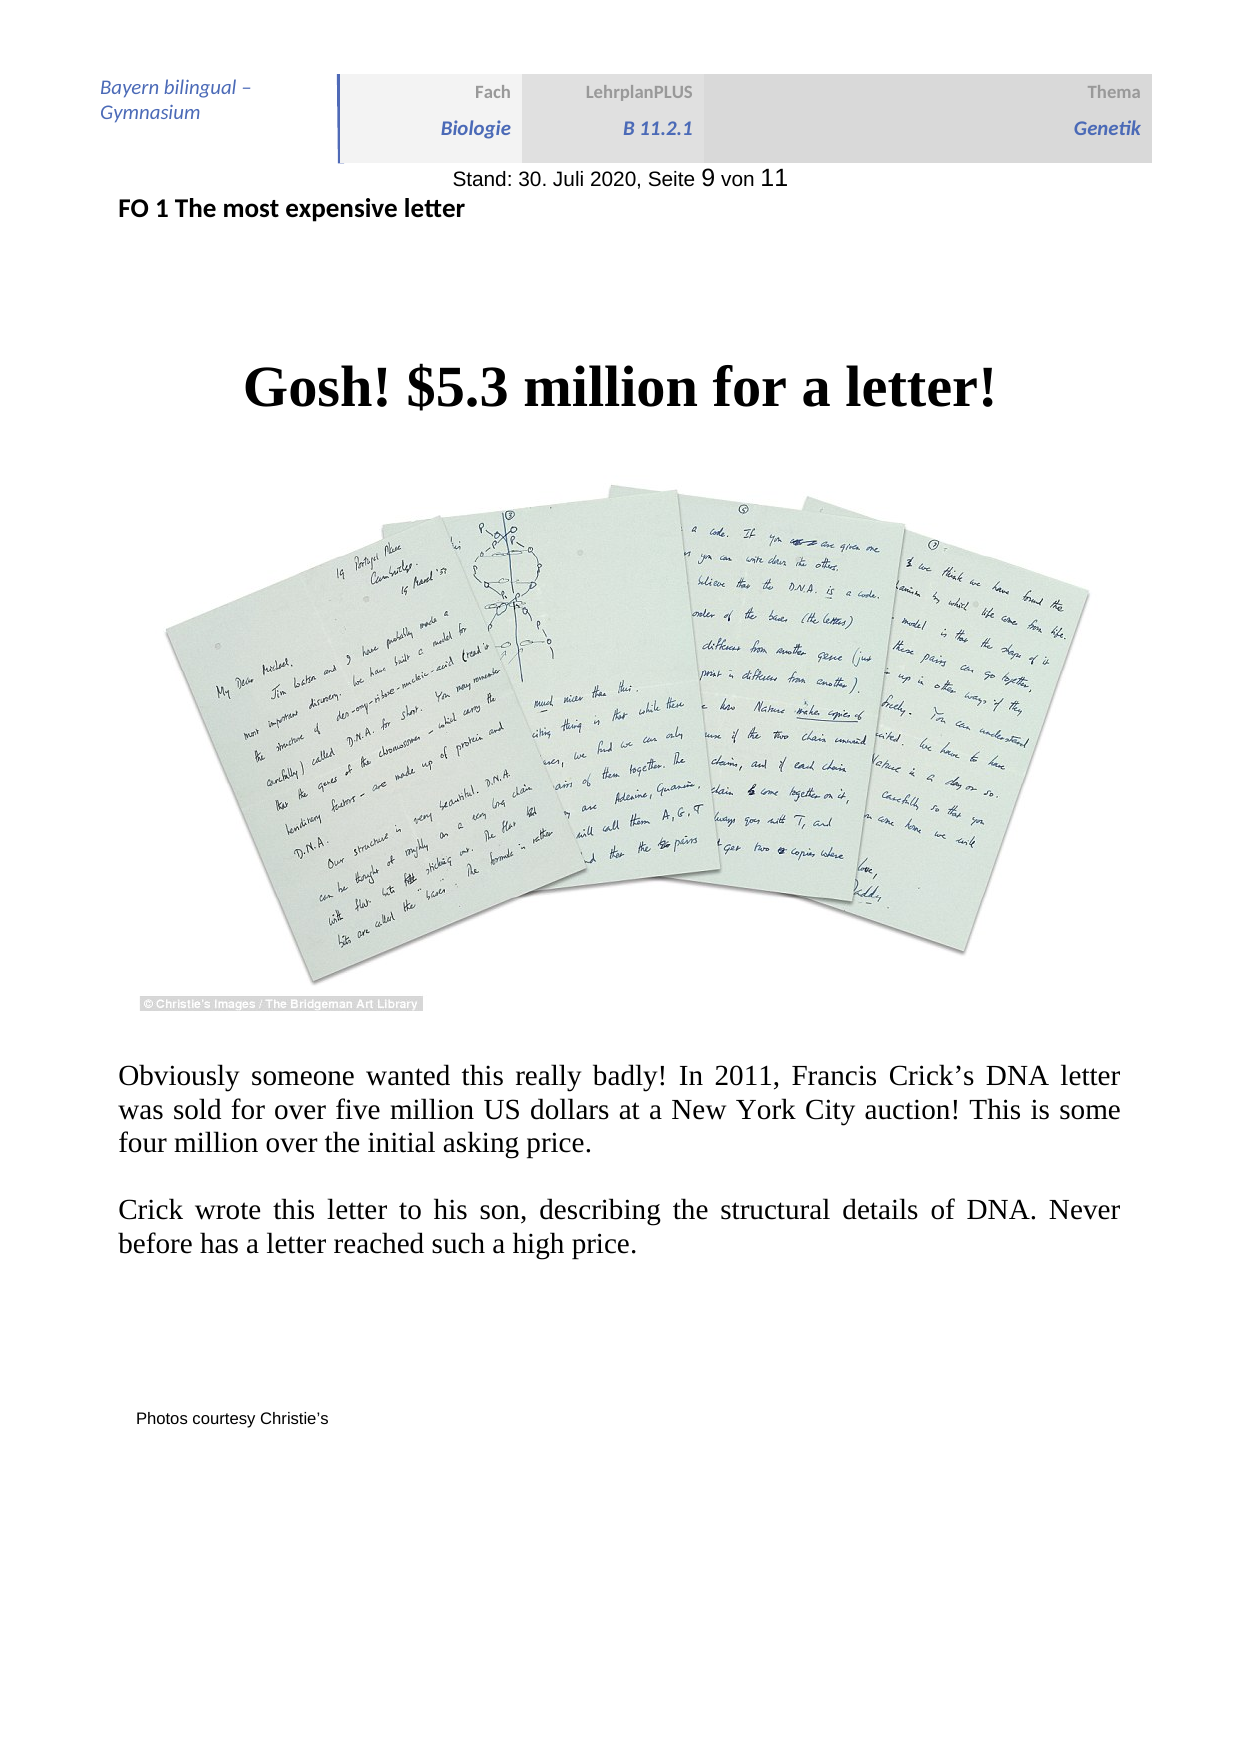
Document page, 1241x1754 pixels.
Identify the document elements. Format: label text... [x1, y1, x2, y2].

text Photos courtesy Christie’s [136, 1408, 1122, 1428]
picture [139, 443, 1101, 1011]
text Gosh! $5.3 million for a letter! [118, 352, 1122, 419]
subtitle FO 1 The most expensive letter [118, 192, 1122, 224]
text Crick wrote this letter to his son, describing the structural details of DNA. Never before has a letter reached such a high price. [118, 1192, 1122, 1259]
text Obviously someone wanted this really badly! In 2011, Francis Crick’s DNA letter was sold for over five million US dollars at a New York City auction! This is some four million over the initial asking price. [118, 1058, 1122, 1159]
